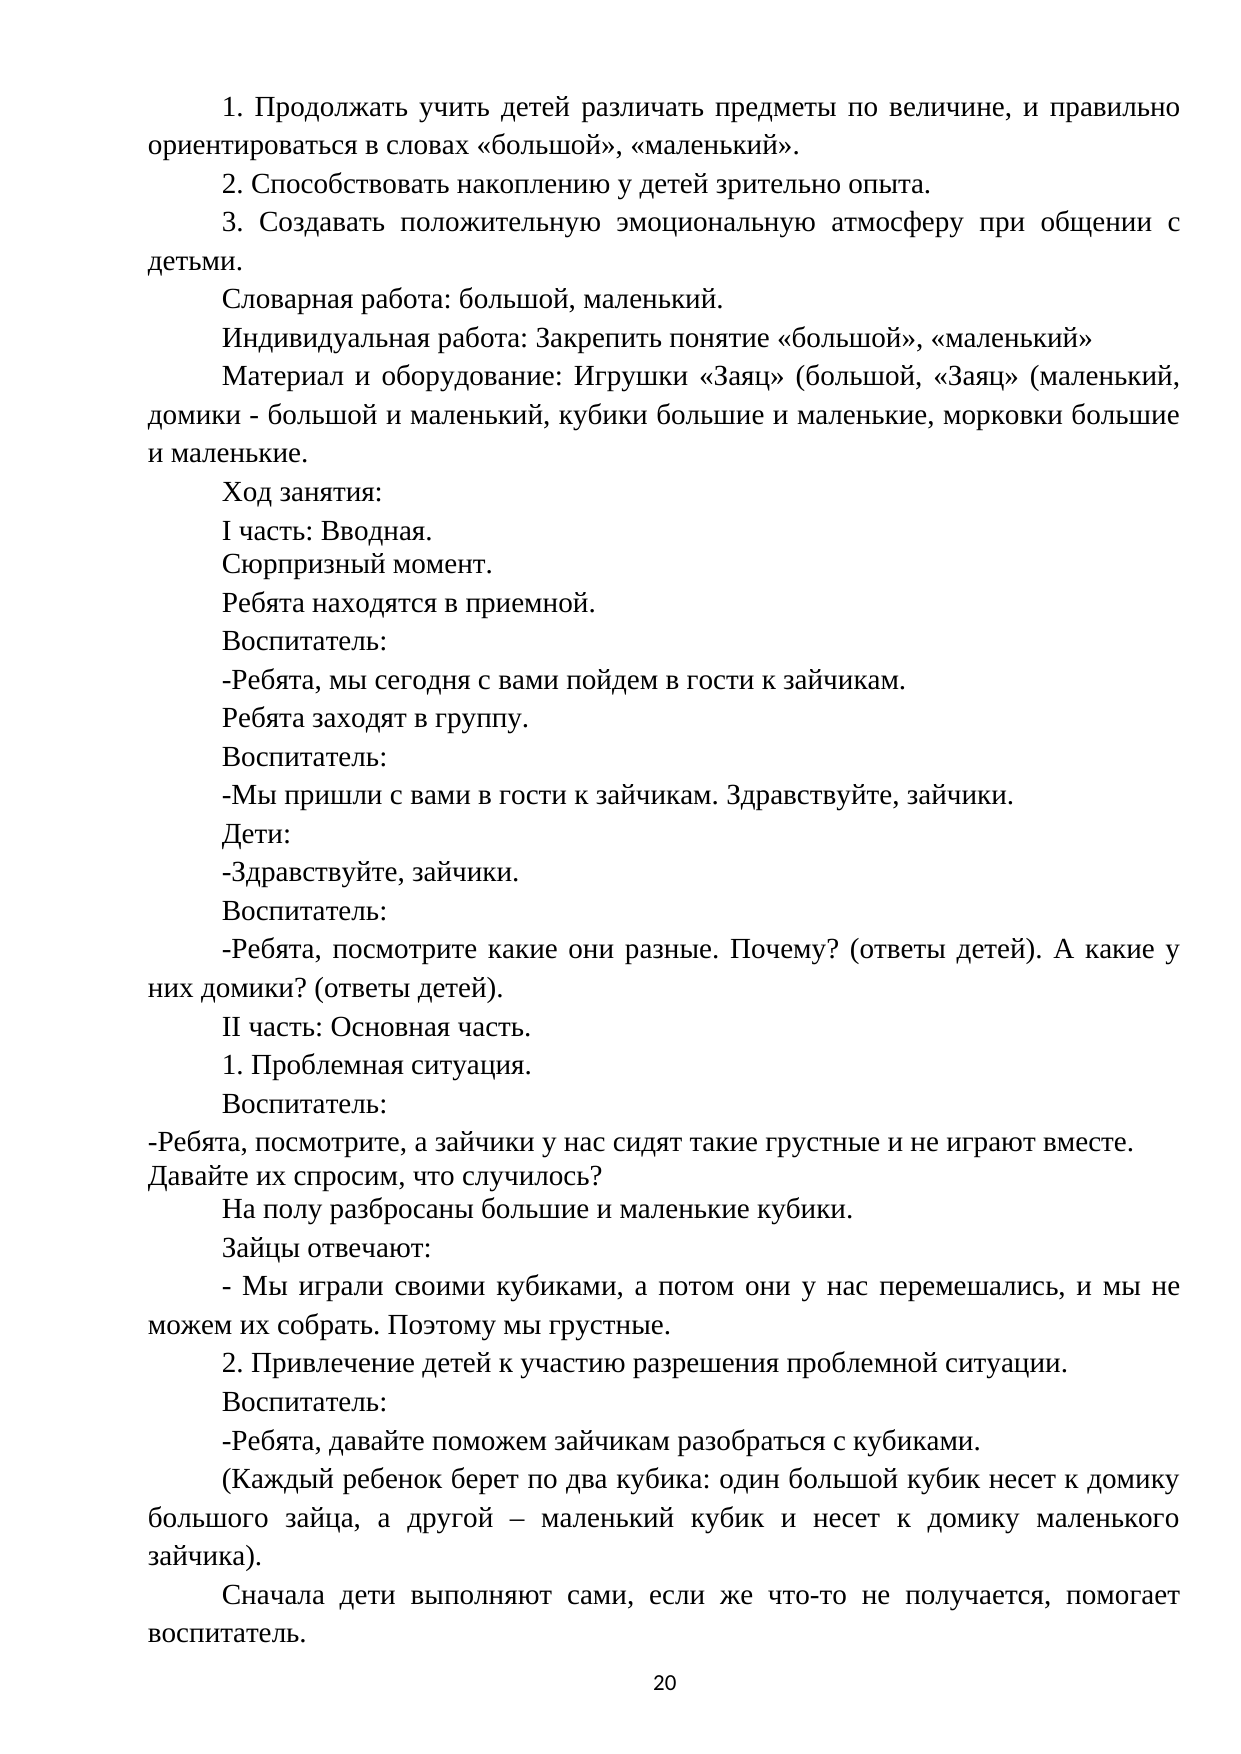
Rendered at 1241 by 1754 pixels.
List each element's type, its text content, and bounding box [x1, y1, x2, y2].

text 2. Привлечение детей к участию разрешения проблемной ситуации. [148, 1346, 1181, 1379]
text На полу разбросаны большие и маленькие кубики. [148, 1191, 1181, 1225]
text -Ребята, посмотрите, а зайчики у нас сидят такие грустные и не играют вместе. Давайте их спросим, что случилось? [148, 1124, 1181, 1191]
text II часть: Основная часть. [148, 1009, 1181, 1042]
text -Здравствуйте, зайчики. [148, 854, 1181, 888]
text I часть: Вводная. [148, 513, 1181, 546]
text Ребята заходят в группу. [148, 700, 1181, 734]
text Дети: [148, 816, 1181, 849]
text Материал и оборудование: Игрушки «Заяц» (большой, «Заяц» (маленький, домики - большой и маленький, кубики большие и маленькие, морковки большие и маленькие. [148, 358, 1181, 469]
text -Мы пришли с вами в гости к зайчикам. Здравствуйте, зайчики. [148, 777, 1181, 811]
text Индивидуальная работа: Закрепить понятие «большой», «маленький» [148, 320, 1181, 353]
text Словарная работа: большой, маленький. [148, 281, 1181, 315]
text (Каждый ребенок берет по два кубика: один большой кубик несет к домику большого зайца, а другой – маленький кубик и несет к домику маленького зайчика). [148, 1461, 1181, 1572]
text 1. Продолжать учить детей различать предметы по величине, и правильно ориентироваться в словах «большой», «маленький». [148, 89, 1181, 161]
text Ребята находятся в приемной. [148, 585, 1181, 618]
text 1. Проблемная ситуация. [148, 1047, 1181, 1081]
text Воспитатель: [148, 1086, 1181, 1119]
text - Мы играли своими кубиками, а потом они у нас перемешались, и мы не можем их собрать. Поэтому мы грустные. [148, 1268, 1181, 1341]
text Зайцы отвечают: [148, 1230, 1181, 1263]
text -Ребята, давайте поможем зайчикам разобраться с кубиками. [148, 1423, 1181, 1456]
text Воспитатель: [148, 893, 1181, 927]
text 3. Создавать положительную эмоциональную атмосферу при общении с детьми. [148, 204, 1181, 276]
text Сначала дети выполняют сами, если же что-то не получается, помогает воспитатель. [148, 1577, 1181, 1649]
text -Ребята, мы сегодня с вами пойдем в гости к зайчикам. [148, 662, 1181, 695]
text Сюрпризный момент. [148, 546, 1181, 580]
text Воспитатель: [148, 623, 1181, 657]
text Ход занятия: [148, 474, 1181, 508]
text Воспитатель: [148, 1384, 1181, 1418]
text 2. Способствовать накоплению у детей зрительно опыта. [148, 166, 1181, 199]
text -Ребята, посмотрите какие они разные. Почему? (ответы детей). А какие у них домики? (ответы детей). [148, 932, 1181, 1004]
text Воспитатель: [148, 739, 1181, 772]
